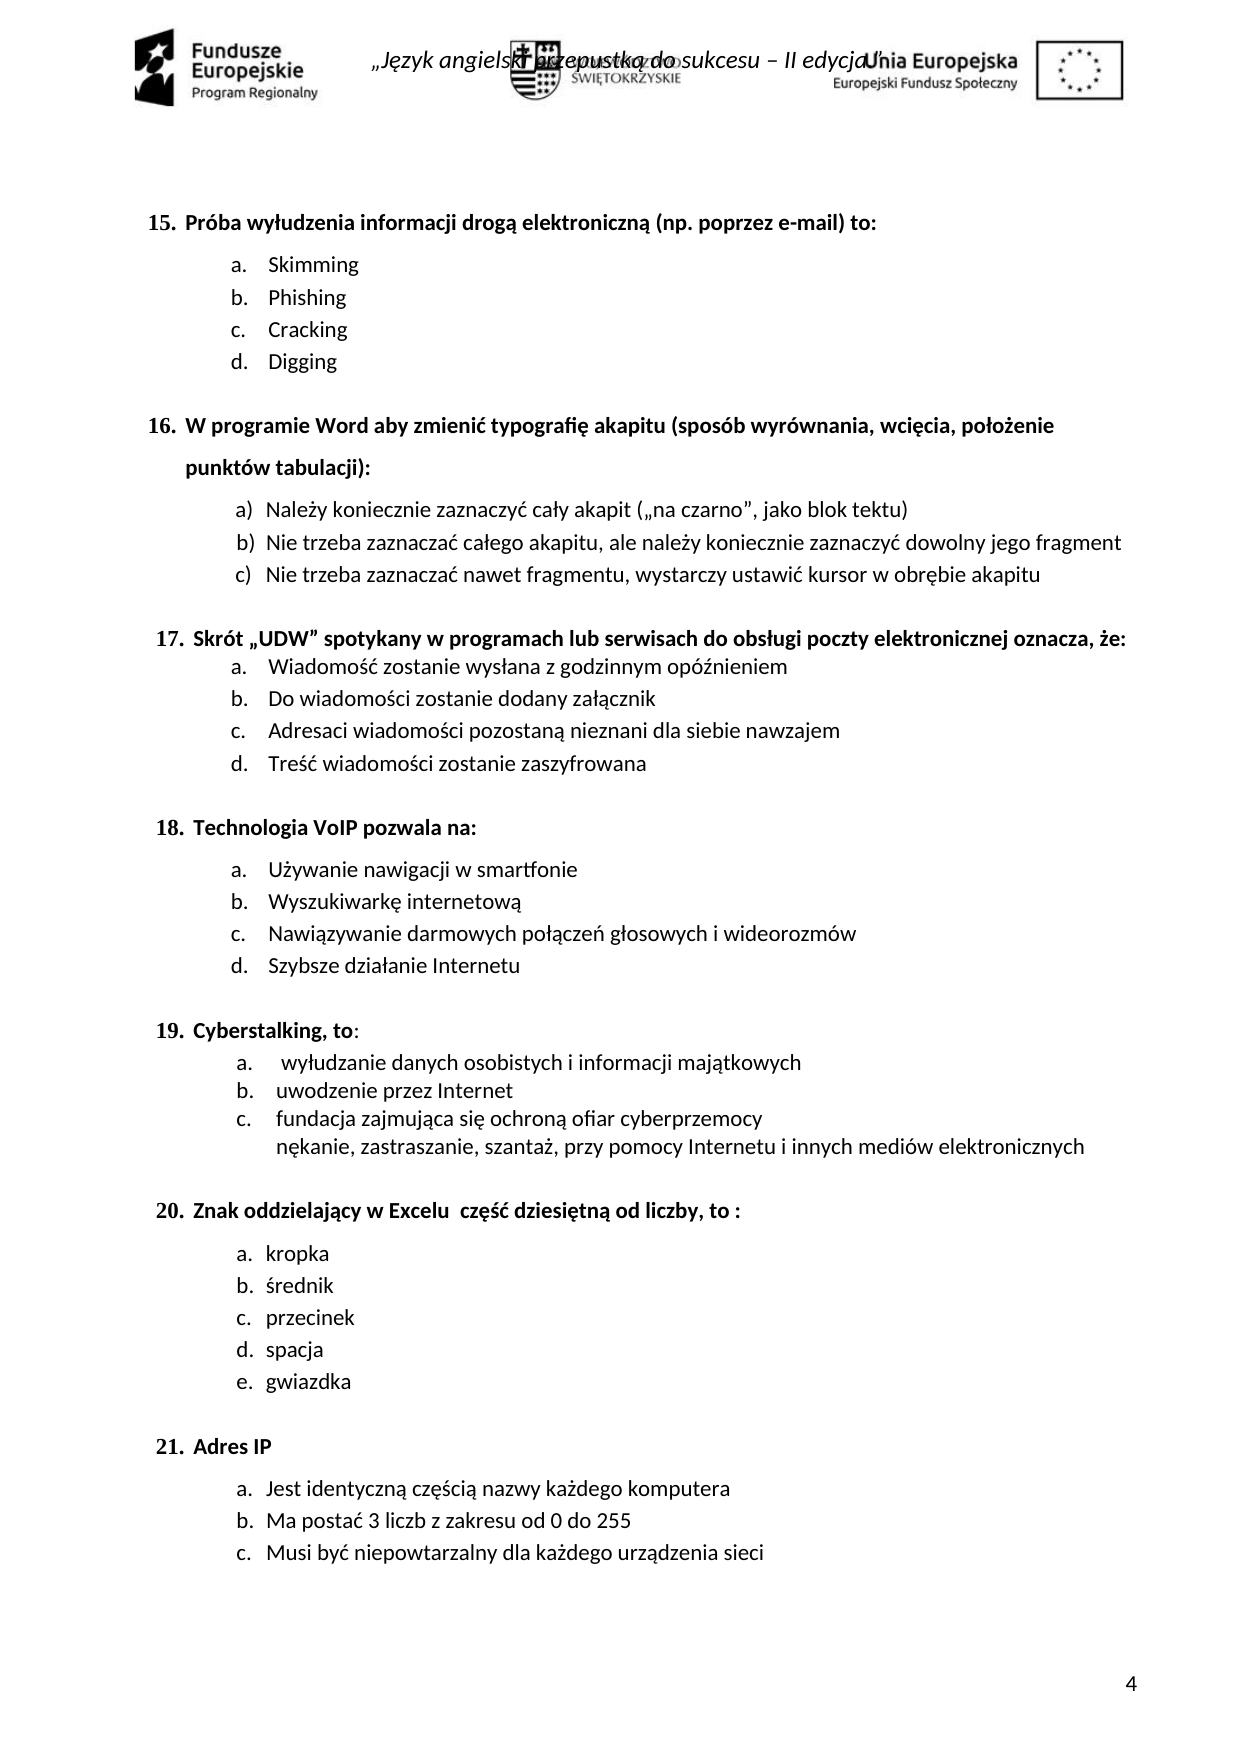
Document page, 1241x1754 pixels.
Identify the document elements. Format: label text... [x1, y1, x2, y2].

list Ma postać 3 liczb z zakresu od 0 do 255 [236, 1506, 1137, 1534]
list Jest identyczną częścią nazwy każdego komputera [236, 1474, 1137, 1502]
list Nie trzeba zaznaczać całego akapitu, ale należy koniecznie zaznaczyć dowolny jego fragment [236, 528, 1137, 556]
list Wyszukiwarkę internetową [231, 887, 1137, 915]
list Nawiązywanie darmowych połączeń głosowych i wideorozmów [231, 919, 1137, 947]
list Skimming [231, 251, 1137, 278]
list Musi być niepowtarzalny dla każdego urządzenia sieci [236, 1538, 1137, 1566]
list W programie Word aby zmienić typografię akapitu (sposób wyrównania, wcięcia, położenie punktów tabulacji): [148, 411, 1137, 481]
list spacja [236, 1335, 1137, 1363]
picture [89, 16, 1176, 129]
list Phishing [231, 283, 1137, 311]
list Digging [231, 347, 1137, 375]
list Nie trzeba zaznaczać nawet fragmentu, wystarczy ustawić kursor w obrębie akapitu [235, 560, 1137, 588]
list Technologia VoIP pozwala na: [156, 813, 1137, 841]
list Używanie nawigacji w smartfonie [231, 855, 1137, 883]
list Szybsze działanie Internetu [231, 952, 1137, 980]
list wyłudzanie danych osobistych i informacji majątkowych [193, 1048, 1137, 1076]
list średnik [236, 1271, 1137, 1299]
list uwodzenie przez Internet [193, 1076, 1137, 1104]
list Próba wyłudzenia informacji drogą elektroniczną (np. poprzez e-mail) to: [148, 208, 1137, 237]
list Adresaci wiadomości pozostaną nieznani dla siebie nawzajem [231, 717, 1137, 744]
list Cracking [231, 315, 1137, 343]
list przecinek [236, 1303, 1137, 1331]
list Treść wiadomości zostanie zaszyfrowana [231, 749, 1137, 777]
list Do wiadomości zostanie dodany załącznik [231, 684, 1137, 712]
list Znak oddzielający w Excelu część dziesiętną od liczby, to : [156, 1197, 1137, 1225]
list Wiadomość zostanie wysłana z godzinnym opóźnieniem [231, 652, 1137, 680]
list kropka [236, 1239, 1137, 1267]
list Należy koniecznie zaznaczyć cały akapit („na czarno”, jako blok tektu) [235, 495, 1137, 523]
list fundacja zajmująca się ochroną ofiar cyberprzemocy [236, 1104, 1137, 1132]
list Skrót „UDW” spotykany w programach lub serwisach do obsługi poczty elektronicznej oznacza, że: [156, 624, 1137, 652]
list gwiazdka [236, 1367, 1137, 1395]
list Adres IP [156, 1432, 1137, 1460]
list Cyberstalking, to: [156, 1016, 1137, 1044]
list nękanie, zastraszanie, szantaż, przy pomocy Internetu i innych mediów elektronicznych [266, 1132, 1137, 1160]
